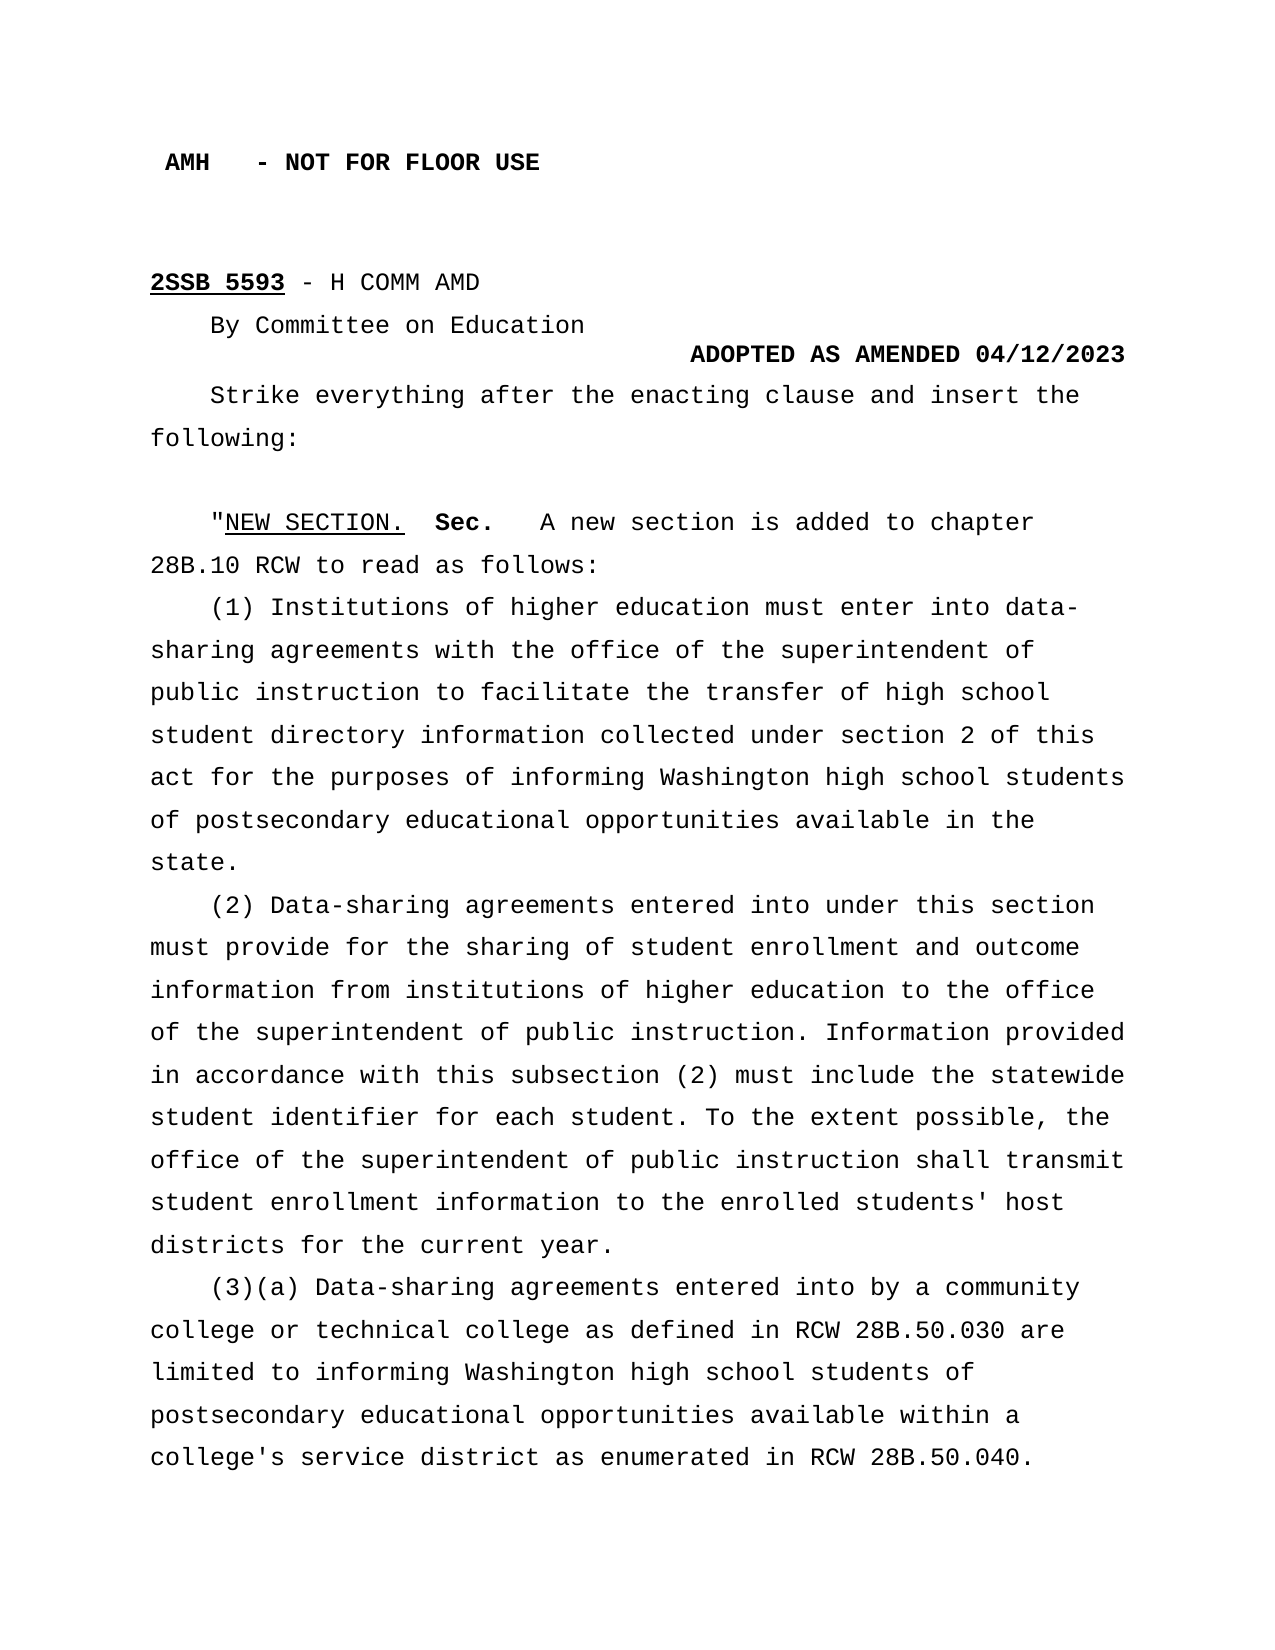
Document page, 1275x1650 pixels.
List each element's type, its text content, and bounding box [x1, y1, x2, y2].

text AMH - NOT FOR FLOOR USE [150, 150, 1125, 178]
text (2) Data-sharing agreements entered into under this section must provide for the sharing of student enrollment and outcome information from institutions of higher education to the office of the superintendent of public instruction. Information provided in accordance with this subsection (2) must include the statewide student identifier for each student. To the extent possible, the office of the superintendent of public instruction shall transmit student enrollment information to the enrolled students' host districts for the current year. [150, 879, 1125, 1262]
text Strike everything after the enacting clause and insert the following: [150, 370, 1125, 455]
text "NEW SECTION. Sec. A new section is added to chapter 28B.10 RCW to read as follows: [150, 497, 1125, 582]
text 2SSB 5593 - H COMM AMD [150, 257, 1125, 299]
text (3)(a) Data-sharing agreements entered into by a community college or technical college as defined in RCW 28B.50.030 are limited to informing Washington high school students of postsecondary educational opportunities available within a college's service district as enumerated in RCW 28B.50.040. [150, 1262, 1125, 1474]
text By Committee on Education [150, 299, 1125, 342]
text (1) Institutions of higher education must enter into data-sharing agreements with the office of the superintendent of public instruction to facilitate the transfer of high school student directory information collected under section 2 of this act for the purposes of informing Washington high school students of postsecondary educational opportunities available in the state. [150, 582, 1125, 879]
text ADOPTED AS AMENDED 04/12/2023 [150, 342, 1125, 370]
